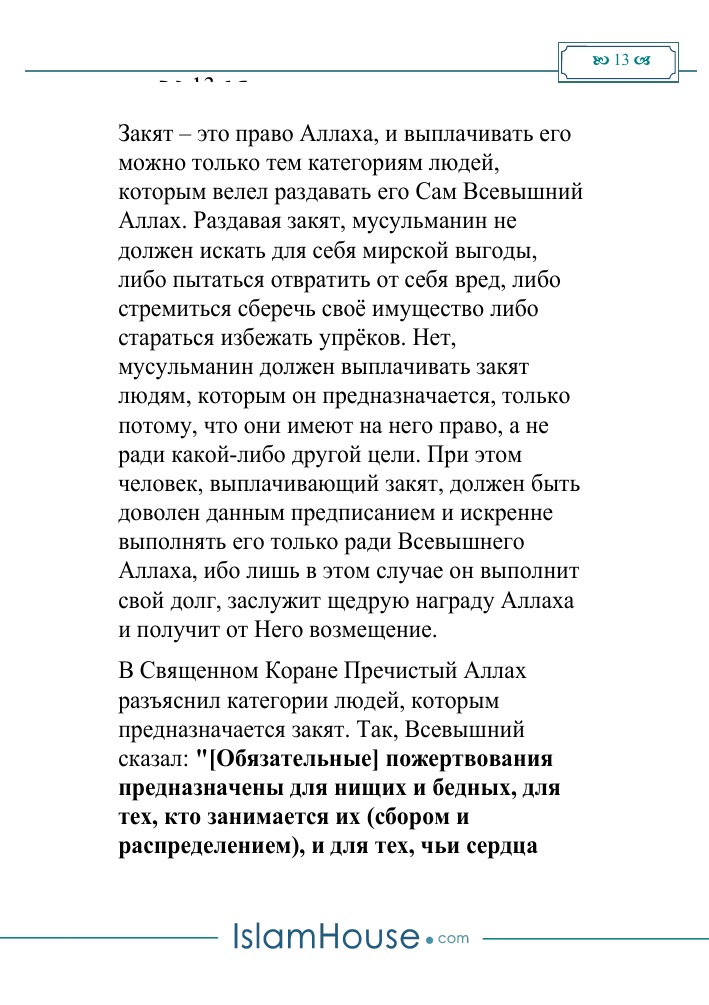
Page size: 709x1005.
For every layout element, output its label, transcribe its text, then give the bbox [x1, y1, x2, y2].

text Закят – это право Аллаха, и выплачивать его можно только тем категориям людей, которым велел раздавать его Сам Всевышний Аллах. Раздавая закят, мусульманин не должен искать для себя мирской выгоды, либо пытаться отвратить от себя вред, либо стремиться сберечь своё имущество либо стараться избежать упрёков. Нет, мусульманин должен выплачивать закят людям, которым он предназначается, только потому, что они имеют на него право, а не ради какой-либо другой цели. При этом человек, выплачивающий закят, должен быть доволен данным предписанием и искренне выполнять его только ради Всевышнего Аллаха, ибо лишь в этом случае он выполнит свой долг, заслужит щедрую награду Аллаха и получит от Него возмещение. [118, 118, 591, 643]
picture [0, 918, 219, 954]
picture [226, 918, 709, 955]
